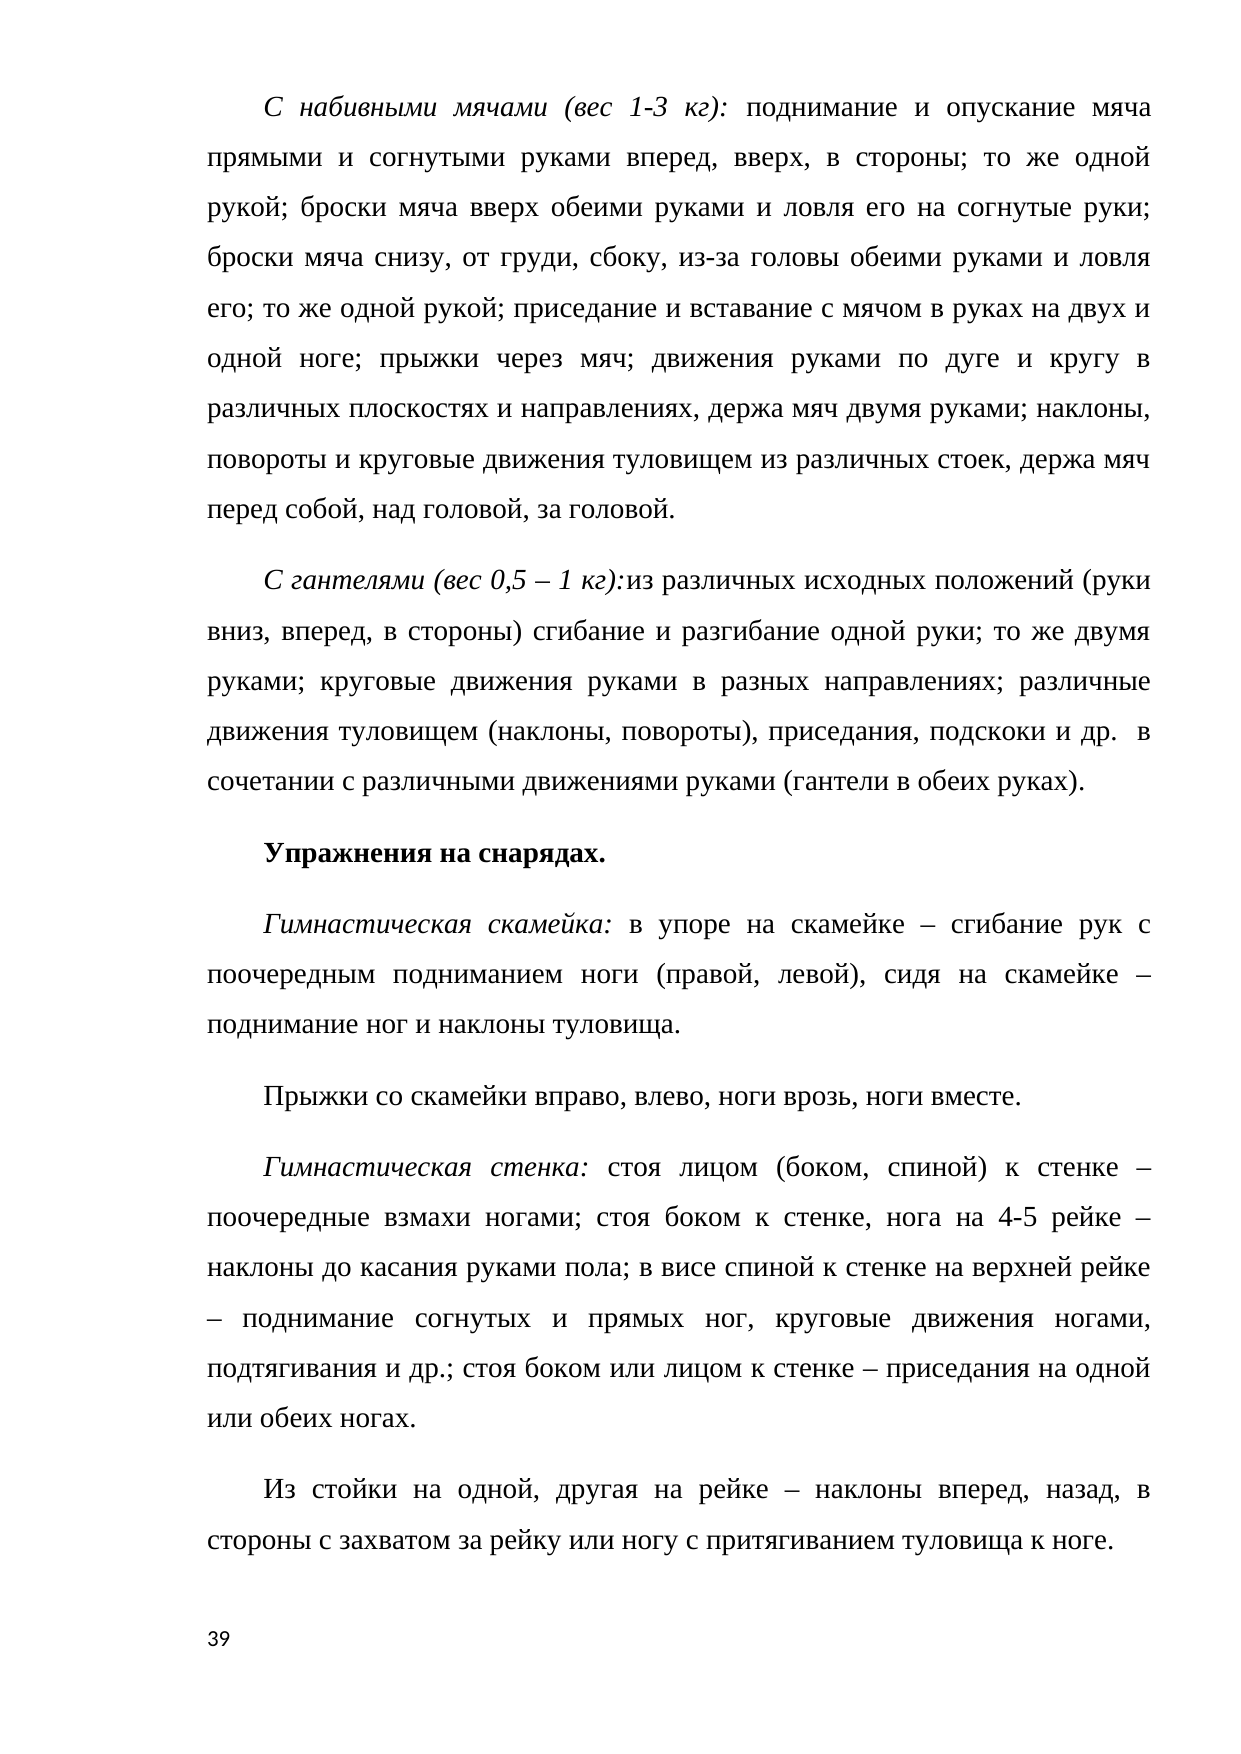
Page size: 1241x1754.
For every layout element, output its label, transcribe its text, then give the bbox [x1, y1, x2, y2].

text Из стойки на одной, другая на рейке – наклоны вперед, назад, в стороны с захватом за рейку или ногу с притягиванием туловища к ноге. [207, 1471, 1152, 1555]
text Гимнастическая скамейка: в упоре на скамейке – сгибание рук с поочередным подниманием ноги (правой, левой), сидя на скамейке – поднимание ног и наклоны туловища. [207, 906, 1152, 1040]
text Упражнения на снарядах. [207, 835, 1152, 868]
text С набивными мячами (вес 1-): поднимание и опускание мяча прямыми и согнутыми руками вперед, вверх, в стороны; то же одной рукой; броски мяча вверх обеими руками и ловля его на согнутые руки; броски мяча снизу, от груди, сбоку, из-за головы обеими руками и ловля его; то же одной рукой; приседание и вставание с мячом в руках на двух и одной ноге; прыжки через мяч; движения руками по дуге и кругу в различных плоскостях и направлениях, держа мяч двумя руками; наклоны, повороты и круговые движения туловищем из различных стоек, держа мяч перед собой, над головой, за головой. [207, 89, 1152, 525]
text Прыжки со скамейки вправо, влево, ноги врозь, ноги вместе. [207, 1078, 1152, 1111]
text С гантелями (вес 0,5 – ):из различных исходных положений (руки вниз, вперед, в стороны) сгибание и разгибание одной руки; то же двумя руками; круговые движения руками в разных направлениях; различные движения туловищем (наклоны, повороты), приседания, подскоки и др. в сочетании с различными движениями руками (гантели в обеих руках). [207, 562, 1152, 797]
text Гимнастическая стенка: стоя лицом (боком, спиной) к стенке – поочередные взмахи ногами; стоя боком к стенке, нога на 4-5 рейке – наклоны до касания руками пола; в висе спиной к стенке на верхней рейке – поднимание согнутых и прямых ног, круговые движения ногами, подтягивания и др.; стоя боком или лицом к стенке – приседания на одной или обеих ногах. [207, 1149, 1152, 1434]
